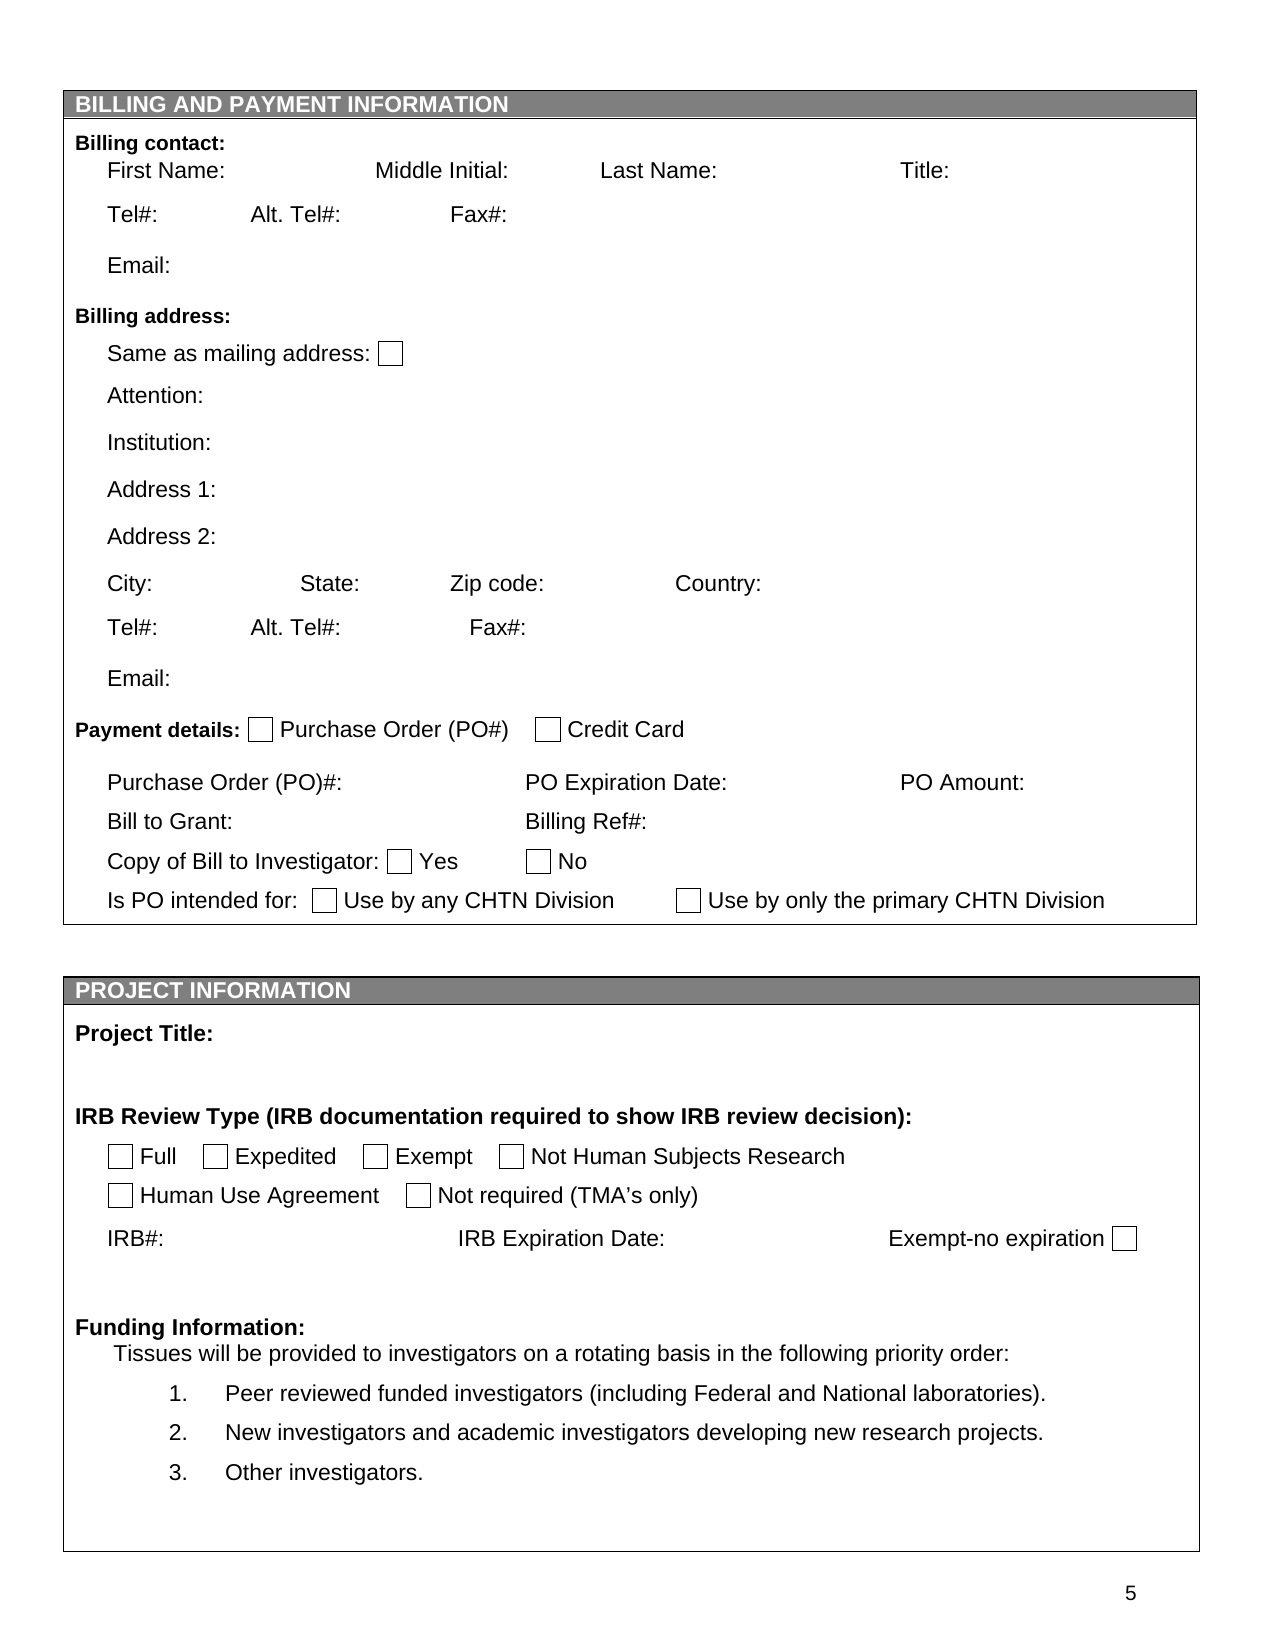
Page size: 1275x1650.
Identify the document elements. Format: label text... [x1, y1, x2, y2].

table_header BILLING AND PAYMENT INFORMATION [64, 91, 1196, 117]
table_cell Billing contact: First Name: Middle Initial: Last Name: Title: Tel#: Alt. Tel#: Fax#: Email: Billing address: Same as mailing address: Attention: Institution: Address 1: Address 2: City: State: Zip code: Country: Tel#: Alt. Tel#: Fax#: Email: Payment details: Purchase Order (PO#) Credit Card Purchase Order (PO)#: PO Expiration Date: PO Amount: Bill to Grant: Billing Ref#: Copy of Bill to Investigator: Yes No Is PO intended for: Use by any CHTN Division Use by only the primary CHTN Division [64, 119, 1196, 924]
table_header PROJECT INFORMATION [64, 978, 1199, 1004]
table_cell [64, 1005, 1199, 1551]
